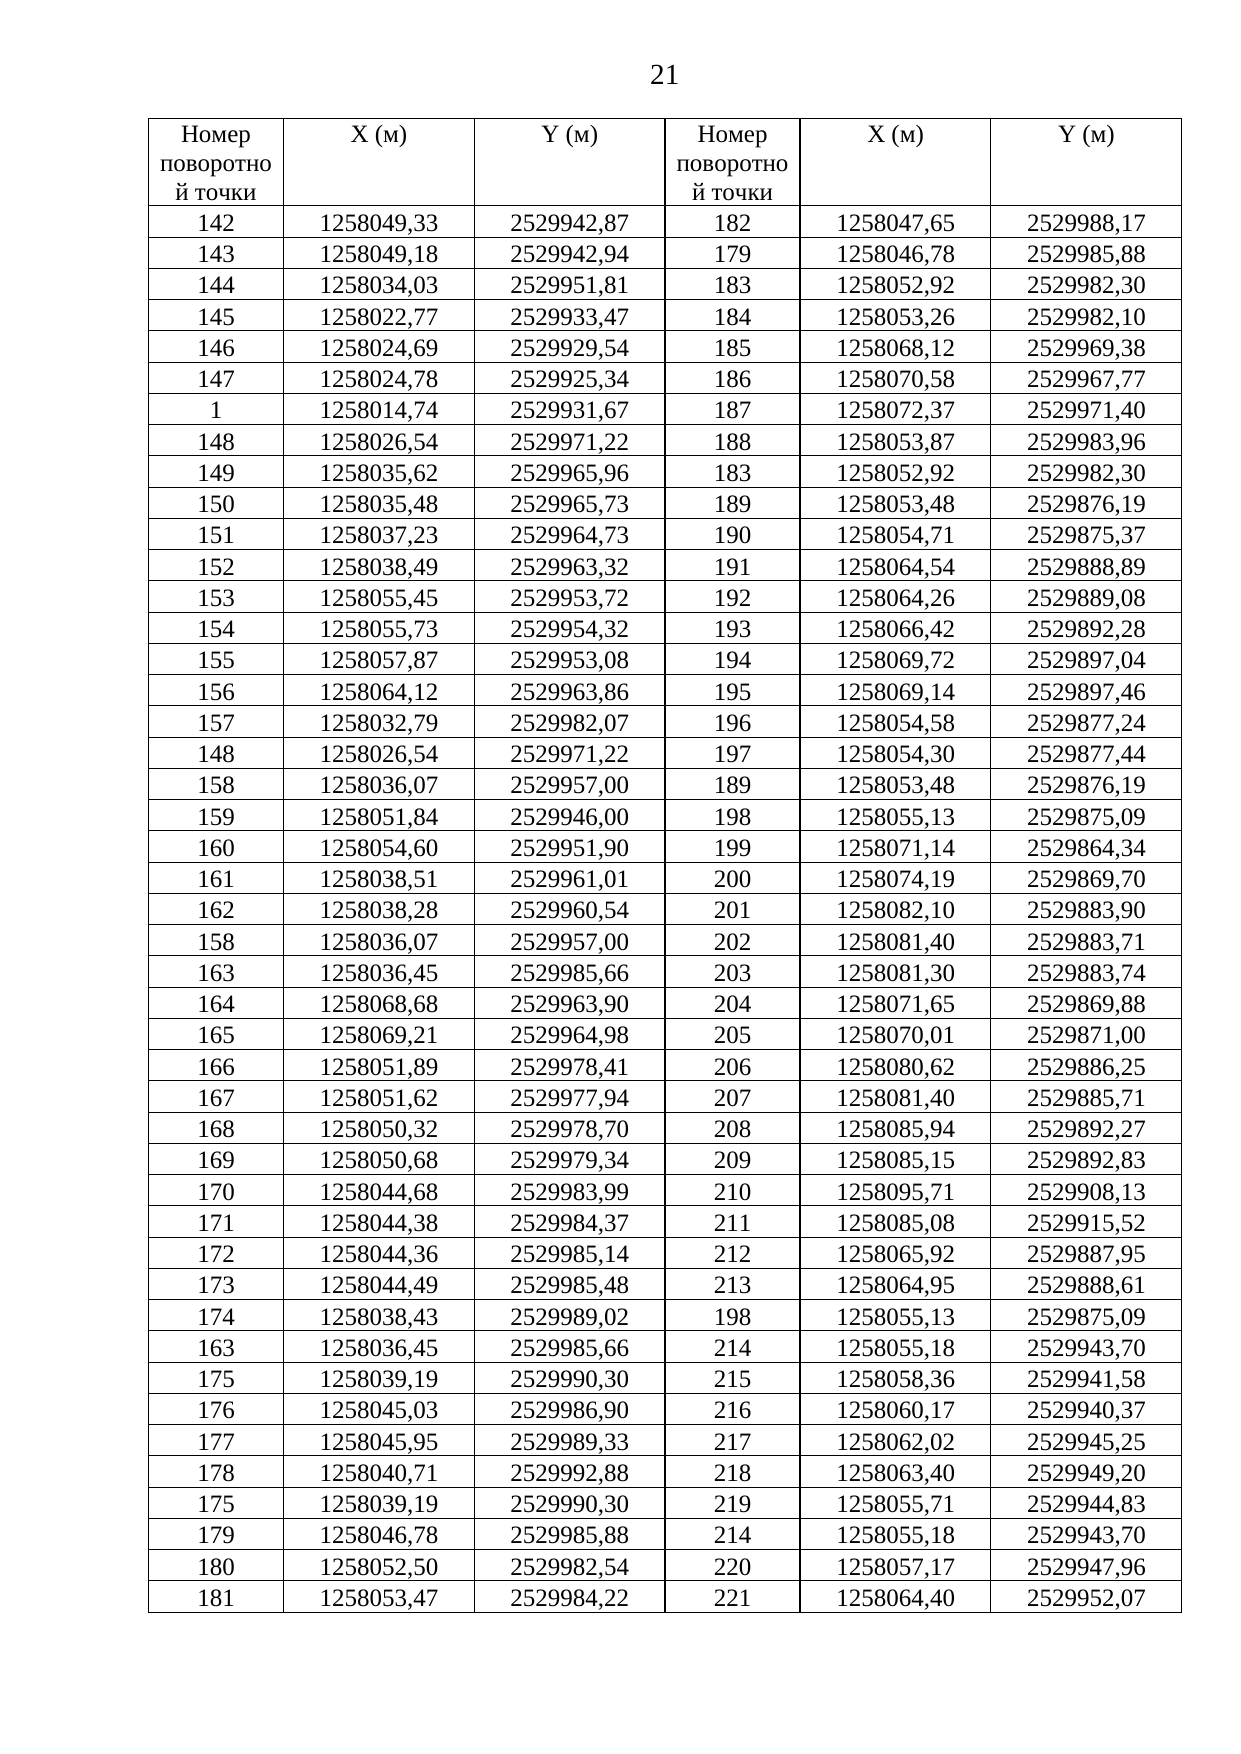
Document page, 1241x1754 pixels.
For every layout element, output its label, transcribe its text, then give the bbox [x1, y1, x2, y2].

table_cell 205 [666, 1019, 799, 1049]
table_cell 163 [149, 956, 283, 987]
table_cell 176 [149, 1394, 283, 1424]
table_cell 2529965,96 [475, 456, 664, 487]
table_cell 170 [149, 1175, 283, 1205]
table_cell 1258064,40 [801, 1581, 990, 1612]
table_cell 220 [666, 1550, 799, 1580]
table_cell 1258024,78 [284, 363, 474, 393]
table_cell 175 [149, 1488, 283, 1518]
table_cell 1258050,68 [284, 1144, 474, 1174]
table_cell 1258022,77 [284, 300, 474, 330]
table_cell 1258060,17 [801, 1394, 990, 1424]
table_cell 2529886,25 [991, 1050, 1181, 1080]
table_cell 2529982,07 [475, 706, 664, 737]
table_cell 1258057,87 [284, 644, 474, 674]
table_cell 2529941,58 [991, 1363, 1181, 1393]
table_cell 2529983,99 [475, 1175, 664, 1205]
table_cell 215 [666, 1363, 799, 1393]
table_cell 1258055,71 [801, 1488, 990, 1518]
table_cell 2529869,70 [991, 863, 1181, 893]
table_cell 201 [666, 894, 799, 924]
table_cell 1258053,26 [801, 300, 990, 330]
table_cell 1258081,40 [801, 1081, 990, 1112]
table_cell 1258082,10 [801, 894, 990, 924]
table_cell 1258064,26 [801, 581, 990, 612]
table_cell 1258064,54 [801, 550, 990, 580]
table_cell 145 [149, 300, 283, 330]
table_cell 2529876,19 [991, 488, 1181, 518]
table_cell 1258053,87 [801, 425, 990, 455]
table_cell 199 [666, 831, 799, 862]
table_cell 154 [149, 613, 283, 643]
table_cell 161 [149, 863, 283, 893]
table_cell 2529990,30 [475, 1363, 664, 1393]
table_cell 2529864,34 [991, 831, 1181, 862]
table_cell 1258069,72 [801, 644, 990, 674]
table_cell 2529897,46 [991, 675, 1181, 705]
table_cell 1258053,48 [801, 769, 990, 799]
table_cell 1258085,94 [801, 1113, 990, 1143]
table_cell 1258045,95 [284, 1425, 474, 1455]
table_cell 2529925,34 [475, 363, 664, 393]
table_cell 1258064,95 [801, 1269, 990, 1299]
table_cell 2529985,88 [991, 238, 1181, 268]
table_cell 1258085,15 [801, 1144, 990, 1174]
table_cell 165 [149, 1019, 283, 1049]
table_header X (м) [801, 119, 990, 205]
table_cell 2529940,37 [991, 1394, 1181, 1424]
table_cell 204 [666, 988, 799, 1018]
table_cell 197 [666, 738, 799, 768]
table_cell 210 [666, 1175, 799, 1205]
table_cell 2529989,02 [475, 1300, 664, 1330]
table_cell 2529985,48 [475, 1269, 664, 1299]
table_cell 2529969,38 [991, 331, 1181, 362]
table_cell 1258014,74 [284, 394, 474, 424]
table_cell 173 [149, 1269, 283, 1299]
table_cell 1258068,68 [284, 988, 474, 1018]
table_cell 2529967,77 [991, 363, 1181, 393]
table_cell 147 [149, 363, 283, 393]
table_cell 2529977,94 [475, 1081, 664, 1112]
table_cell 2529942,94 [475, 238, 664, 268]
table_cell 1258024,69 [284, 331, 474, 362]
table_cell 164 [149, 988, 283, 1018]
table_cell 2529957,00 [475, 769, 664, 799]
table_cell 2529889,08 [991, 581, 1181, 612]
table_cell 1258058,36 [801, 1363, 990, 1393]
table_cell 221 [666, 1581, 799, 1612]
table_cell 189 [666, 769, 799, 799]
table_cell 2529945,25 [991, 1425, 1181, 1455]
table_cell 2529883,71 [991, 925, 1181, 955]
table_cell 2529984,37 [475, 1206, 664, 1237]
table_cell 151 [149, 519, 283, 549]
table_cell 167 [149, 1081, 283, 1112]
table_cell 1258054,71 [801, 519, 990, 549]
table_cell 1258071,14 [801, 831, 990, 862]
table_cell 2529877,44 [991, 738, 1181, 768]
table_cell 202 [666, 925, 799, 955]
table_cell 162 [149, 894, 283, 924]
table_cell 1258035,62 [284, 456, 474, 487]
table_cell 2529983,96 [991, 425, 1181, 455]
table_cell 2529971,40 [991, 394, 1181, 424]
table_cell 1258080,62 [801, 1050, 990, 1080]
table_cell 1258068,12 [801, 331, 990, 362]
table_cell 2529978,70 [475, 1113, 664, 1143]
table_cell 160 [149, 831, 283, 862]
table_cell 179 [666, 238, 799, 268]
table_cell 195 [666, 675, 799, 705]
table_cell 157 [149, 706, 283, 737]
table_cell 1258044,36 [284, 1238, 474, 1268]
table_cell 2529892,27 [991, 1113, 1181, 1143]
table_cell 2529978,41 [475, 1050, 664, 1080]
table_cell 163 [149, 1331, 283, 1362]
table_cell 213 [666, 1269, 799, 1299]
table_cell 1258054,60 [284, 831, 474, 862]
table_cell 1258062,02 [801, 1425, 990, 1455]
table_cell 214 [666, 1331, 799, 1362]
table_cell 193 [666, 613, 799, 643]
table_cell 2529965,73 [475, 488, 664, 518]
table_cell 1258026,54 [284, 738, 474, 768]
table_cell 2529971,22 [475, 738, 664, 768]
table_cell 1258036,07 [284, 769, 474, 799]
table_cell 2529985,66 [475, 1331, 664, 1362]
table_cell 2529908,13 [991, 1175, 1181, 1205]
table_header Y (м) [991, 119, 1181, 205]
table_cell 1258055,73 [284, 613, 474, 643]
table_cell 2529985,14 [475, 1238, 664, 1268]
table_cell 1258045,03 [284, 1394, 474, 1424]
table_cell 2529954,32 [475, 613, 664, 643]
table_cell 208 [666, 1113, 799, 1143]
table_cell 207 [666, 1081, 799, 1112]
table_cell 190 [666, 519, 799, 549]
table_cell 1258052,50 [284, 1550, 474, 1580]
table_cell 2529963,90 [475, 988, 664, 1018]
table_cell 1258049,18 [284, 238, 474, 268]
table_cell 1258052,92 [801, 269, 990, 299]
table_cell 150 [149, 488, 283, 518]
table_cell 2529951,81 [475, 269, 664, 299]
table_cell 1258038,28 [284, 894, 474, 924]
table_cell 191 [666, 550, 799, 580]
table_cell 1258038,49 [284, 550, 474, 580]
table_cell 1258046,78 [284, 1519, 474, 1549]
table_cell 2529871,00 [991, 1019, 1181, 1049]
table_cell 2529990,30 [475, 1488, 664, 1518]
table_cell 142 [149, 206, 283, 237]
table_cell 2529947,96 [991, 1550, 1181, 1580]
table_cell 1258038,43 [284, 1300, 474, 1330]
table_cell 172 [149, 1238, 283, 1268]
table_cell 2529952,07 [991, 1581, 1181, 1612]
table_cell 188 [666, 425, 799, 455]
table_cell 155 [149, 644, 283, 674]
table_cell 2529946,00 [475, 800, 664, 830]
table_cell 198 [666, 1300, 799, 1330]
table_cell 180 [149, 1550, 283, 1580]
table_cell 2529892,28 [991, 613, 1181, 643]
table_cell 189 [666, 488, 799, 518]
table_cell 185 [666, 331, 799, 362]
table_cell 2529982,10 [991, 300, 1181, 330]
table_cell 1258026,54 [284, 425, 474, 455]
table_cell 2529869,88 [991, 988, 1181, 1018]
table_cell 2529985,88 [475, 1519, 664, 1549]
table_cell 153 [149, 581, 283, 612]
table_cell 183 [666, 269, 799, 299]
table_cell 2529883,74 [991, 956, 1181, 987]
table_cell 2529982,30 [991, 456, 1181, 487]
table_cell 1258070,58 [801, 363, 990, 393]
table_header Номер поворотной точки [149, 119, 283, 205]
table_cell 1258044,49 [284, 1269, 474, 1299]
table_cell 1258055,13 [801, 1300, 990, 1330]
table_cell 214 [666, 1519, 799, 1549]
table_cell 175 [149, 1363, 283, 1393]
table_cell 1258040,71 [284, 1456, 474, 1487]
table_cell 206 [666, 1050, 799, 1080]
table_cell 2529964,73 [475, 519, 664, 549]
table_cell 1258036,45 [284, 956, 474, 987]
table_cell 148 [149, 738, 283, 768]
table_cell 2529985,66 [475, 956, 664, 987]
table_cell 1258095,71 [801, 1175, 990, 1205]
table_cell 1258054,30 [801, 738, 990, 768]
table_cell 1258065,92 [801, 1238, 990, 1268]
table_cell 1258044,38 [284, 1206, 474, 1237]
table_cell 218 [666, 1456, 799, 1487]
table_cell 2529971,22 [475, 425, 664, 455]
table_cell 1258049,33 [284, 206, 474, 237]
table_cell 1258055,45 [284, 581, 474, 612]
table_cell 203 [666, 956, 799, 987]
table_cell 2529943,70 [991, 1331, 1181, 1362]
table_cell 209 [666, 1144, 799, 1174]
table_cell 2529989,33 [475, 1425, 664, 1455]
table_cell 196 [666, 706, 799, 737]
table_cell 1258052,92 [801, 456, 990, 487]
table_cell 152 [149, 550, 283, 580]
table_cell 2529984,22 [475, 1581, 664, 1612]
table_cell 2529943,70 [991, 1519, 1181, 1549]
table_cell 2529897,04 [991, 644, 1181, 674]
table_cell 1258055,18 [801, 1331, 990, 1362]
table_cell 1258035,48 [284, 488, 474, 518]
table_cell 149 [149, 456, 283, 487]
table_cell 144 [149, 269, 283, 299]
table_cell 2529960,54 [475, 894, 664, 924]
table_cell 2529888,61 [991, 1269, 1181, 1299]
table_cell 2529875,09 [991, 800, 1181, 830]
table_cell 1 [149, 394, 283, 424]
table_cell 2529931,67 [475, 394, 664, 424]
table_cell 2529953,08 [475, 644, 664, 674]
table_cell 169 [149, 1144, 283, 1174]
table_cell 2529915,52 [991, 1206, 1181, 1237]
table_cell 179 [149, 1519, 283, 1549]
table_cell 2529957,00 [475, 925, 664, 955]
table_cell 1258069,14 [801, 675, 990, 705]
table_header X (м) [284, 119, 474, 205]
table_cell 1258054,58 [801, 706, 990, 737]
table_cell 177 [149, 1425, 283, 1455]
table_cell 219 [666, 1488, 799, 1518]
table_cell 178 [149, 1456, 283, 1487]
table_cell 187 [666, 394, 799, 424]
table_cell 159 [149, 800, 283, 830]
table_cell 1258069,21 [284, 1019, 474, 1049]
table_cell 2529963,86 [475, 675, 664, 705]
table_cell 1258066,42 [801, 613, 990, 643]
table_cell 1258074,19 [801, 863, 990, 893]
table_cell 2529876,19 [991, 769, 1181, 799]
table_cell 1258081,30 [801, 956, 990, 987]
table_cell 200 [666, 863, 799, 893]
table_cell 192 [666, 581, 799, 612]
table_cell 1258036,07 [284, 925, 474, 955]
table_cell 174 [149, 1300, 283, 1330]
table_cell 182 [666, 206, 799, 237]
table_cell 168 [149, 1113, 283, 1143]
table_cell 1258039,19 [284, 1488, 474, 1518]
table_cell 2529877,24 [991, 706, 1181, 737]
table_cell 1258047,65 [801, 206, 990, 237]
table_cell 2529951,90 [475, 831, 664, 862]
table_cell 186 [666, 363, 799, 393]
table_cell 1258055,13 [801, 800, 990, 830]
table_cell 1258072,37 [801, 394, 990, 424]
table_cell 2529986,90 [475, 1394, 664, 1424]
table_cell 1258053,47 [284, 1581, 474, 1612]
table_cell 2529933,47 [475, 300, 664, 330]
table_cell 1258051,89 [284, 1050, 474, 1080]
table_cell 1258051,84 [284, 800, 474, 830]
table_cell 1258034,03 [284, 269, 474, 299]
table_cell 2529992,88 [475, 1456, 664, 1487]
table_cell 2529875,37 [991, 519, 1181, 549]
table_cell 1258057,17 [801, 1550, 990, 1580]
table_cell 217 [666, 1425, 799, 1455]
table_cell 2529964,98 [475, 1019, 664, 1049]
table_cell 211 [666, 1206, 799, 1237]
table_cell 1258036,45 [284, 1331, 474, 1362]
table_cell 2529982,30 [991, 269, 1181, 299]
table_cell 2529963,32 [475, 550, 664, 580]
table_cell 2529885,71 [991, 1081, 1181, 1112]
table_cell 166 [149, 1050, 283, 1080]
table_cell 181 [149, 1581, 283, 1612]
table_cell 156 [149, 675, 283, 705]
table_cell 194 [666, 644, 799, 674]
table_cell 216 [666, 1394, 799, 1424]
table_cell 2529979,34 [475, 1144, 664, 1174]
table_cell 2529883,90 [991, 894, 1181, 924]
table_cell 2529961,01 [475, 863, 664, 893]
table_cell 148 [149, 425, 283, 455]
table_cell 1258064,12 [284, 675, 474, 705]
table_cell 2529982,54 [475, 1550, 664, 1580]
table_cell 1258046,78 [801, 238, 990, 268]
table_cell 2529887,95 [991, 1238, 1181, 1268]
table_cell 1258070,01 [801, 1019, 990, 1049]
table_cell 2529929,54 [475, 331, 664, 362]
table_header Номер поворотной точки [666, 119, 799, 205]
table_cell 2529944,83 [991, 1488, 1181, 1518]
table_cell 143 [149, 238, 283, 268]
table_cell 146 [149, 331, 283, 362]
table_cell 184 [666, 300, 799, 330]
table_cell 171 [149, 1206, 283, 1237]
table_cell 1258038,51 [284, 863, 474, 893]
table_cell 1258044,68 [284, 1175, 474, 1205]
table_cell 1258085,08 [801, 1206, 990, 1237]
table_cell 1258051,62 [284, 1081, 474, 1112]
table_cell 1258063,40 [801, 1456, 990, 1487]
table_cell 2529953,72 [475, 581, 664, 612]
table_cell 198 [666, 800, 799, 830]
table_cell 1258071,65 [801, 988, 990, 1018]
table_cell 212 [666, 1238, 799, 1268]
table_cell 158 [149, 769, 283, 799]
table_cell 1258081,40 [801, 925, 990, 955]
table_cell 1258055,18 [801, 1519, 990, 1549]
table_cell 2529875,09 [991, 1300, 1181, 1330]
table_cell 1258037,23 [284, 519, 474, 549]
table_cell 183 [666, 456, 799, 487]
table_cell 1258053,48 [801, 488, 990, 518]
table_cell 1258050,32 [284, 1113, 474, 1143]
table_cell 158 [149, 925, 283, 955]
table_cell 1258032,79 [284, 706, 474, 737]
table_cell 2529942,87 [475, 206, 664, 237]
table_header Y (м) [475, 119, 664, 205]
table_cell 2529888,89 [991, 550, 1181, 580]
table_cell 2529892,83 [991, 1144, 1181, 1174]
table_cell 1258039,19 [284, 1363, 474, 1393]
table_cell 2529949,20 [991, 1456, 1181, 1487]
table_cell 2529988,17 [991, 206, 1181, 237]
